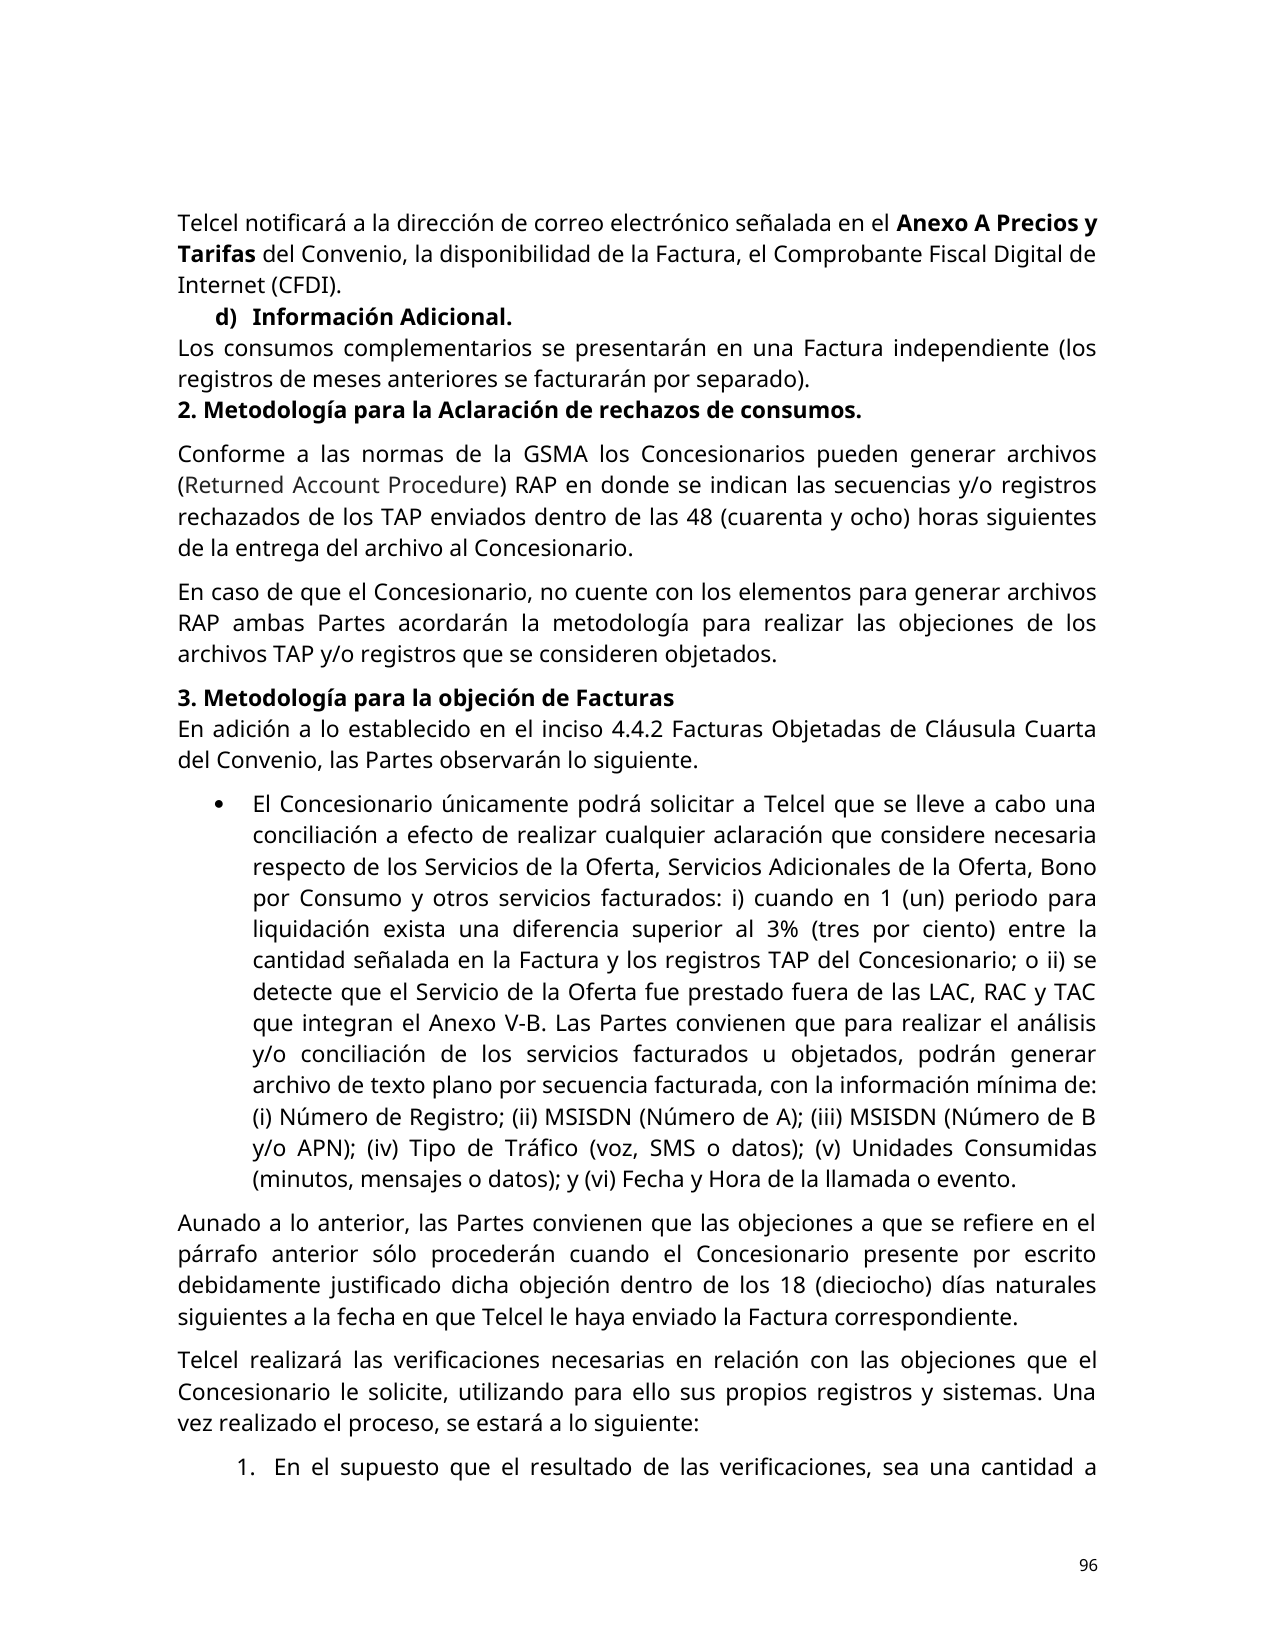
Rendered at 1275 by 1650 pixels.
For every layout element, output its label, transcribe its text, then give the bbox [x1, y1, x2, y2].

text Telcel notificará a la dirección de correo electrónico señalada en el Anexo A Precios y Tarifas del Convenio, la disponibilidad de la Factura, el Comprobante Fiscal Digital de Internet (CFDI). [177, 207, 1098, 301]
text 2. Metodología para la Aclaración de rechazos de consumos. [177, 394, 1098, 426]
text Aunado a lo anterior, las Partes convienen que las objeciones a que se refiere en el párrafo anterior sólo procederán cuando el Concesionario presente por escrito debidamente justificado dicha objeción dentro de los 18 (dieciocho) días naturales siguientes a la fecha en que Telcel le haya enviado la Factura correspondiente. [177, 1207, 1098, 1332]
text Los consumos complementarios se presentarán en una Factura independiente (los registros de meses anteriores se facturarán por separado). [177, 332, 1098, 394]
text En caso de que el Concesionario, no cuente con los elementos para generar archivos RAP ambas Partes acordarán la metodología para realizar las objeciones de los archivos TAP y/o registros que se consideren objetados. [177, 576, 1098, 669]
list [236, 1451, 1098, 1482]
list El Concesionario únicamente podrá solicitar a Telcel que se lleve a cabo una conciliación a efecto de realizar cualquier aclaración que considere necesaria respecto de los Servicios de la Oferta, Servicios Adicionales de la Oferta, Bono por Consumo y otros servicios facturados: i) cuando en 1 (un) periodo para liquidación exista una diferencia superior al 3% (tres por ciento) entre la cantidad señalada en la Factura y los registros TAP del Concesionario; o ii) se detecte que el Servicio de la Oferta fue prestado fuera de las LAC, RAC y TAC que integran el Anexo V-B. Las Partes convienen que para realizar el análisis y/o conciliación de los servicios facturados u objetados, podrán generar archivo de texto plano por secuencia facturada, con la información mínima de: (i) Número de Registro; (ii) MSISDN (Número de A); (iii) MSISDN (Número de B y/o APN); (iv) Tipo de Tráfico (voz, SMS o datos); (v) Unidades Consumidas (minutos, mensajes o datos); y (vi) Fecha y Hora de la llamada o evento. [215, 788, 1098, 1194]
text En adición a lo establecido en el inciso 4.4.2 Facturas Objetadas de Cláusula Cuarta del Convenio, las Partes observarán lo siguiente. [177, 713, 1098, 776]
text Telcel realizará las verificaciones necesarias en relación con las objeciones que el Concesionario le solicite, utilizando para ello sus propios registros y sistemas. Una vez realizado el proceso, se estará a lo siguiente: [177, 1344, 1098, 1438]
text Conforme a las normas de la GSMA los Concesionarios pueden generar archivos (Returned Account Procedure) RAP en donde se indican las secuencias y/o registros rechazados de los TAP enviados dentro de las 48 (cuarenta y ocho) horas siguientes de la entrega del archivo al Concesionario. [177, 438, 1098, 563]
list Información Adicional. [215, 301, 1098, 332]
text 3. Metodología para la objeción de Facturas [177, 682, 1098, 713]
